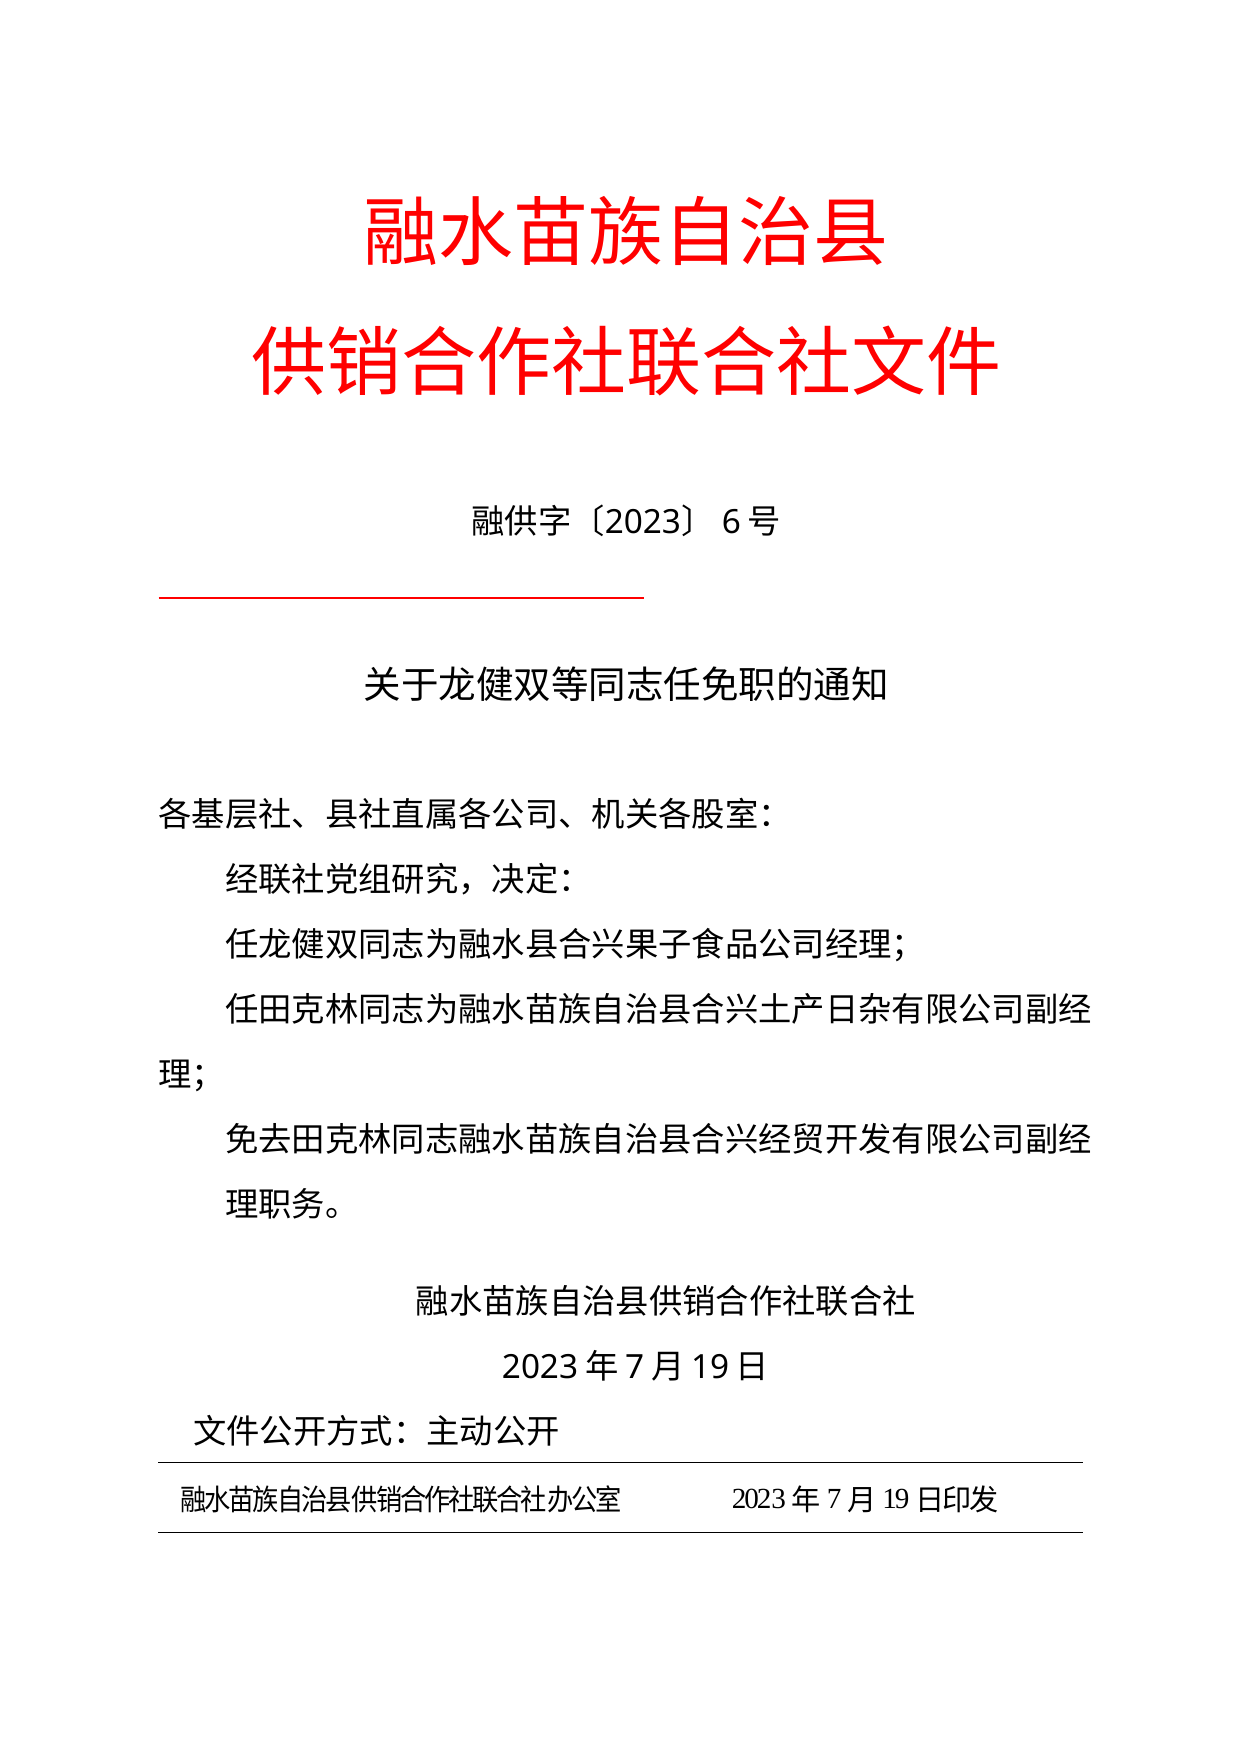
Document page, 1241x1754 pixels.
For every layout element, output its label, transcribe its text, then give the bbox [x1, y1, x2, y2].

text 任田克林同志为融水苗族自治县合兴土产日杂有限公司副经理； [158, 974, 1094, 1104]
text 2023年7月19日 [158, 1332, 1094, 1397]
text 融供字〔2023〕 6号 [158, 487, 1094, 552]
text 文件公开方式：主动公开 [158, 1397, 1094, 1462]
text 融水苗族自治县供销合作社联合社 [158, 1267, 1094, 1332]
text 免去田克林同志融水苗族自治县合兴经贸开发有限公司副经理职务。 [225, 1104, 1094, 1234]
text 各基层社、县社直属各公司、机关各股室： [158, 779, 1094, 844]
text 关于龙健双等同志任免职的通知 [158, 649, 1094, 714]
text 融水苗族自治县 [158, 162, 1094, 292]
text 融水苗族自治县供销合作社联合社办公室 2023年7月19日印发 [158, 1463, 1083, 1532]
text 任龙健双同志为融水县合兴果子食品公司经理； [158, 909, 1094, 974]
text 经联社党组研究，决定： [158, 844, 1094, 909]
text 供销合作社联合社文件 [158, 292, 1094, 422]
